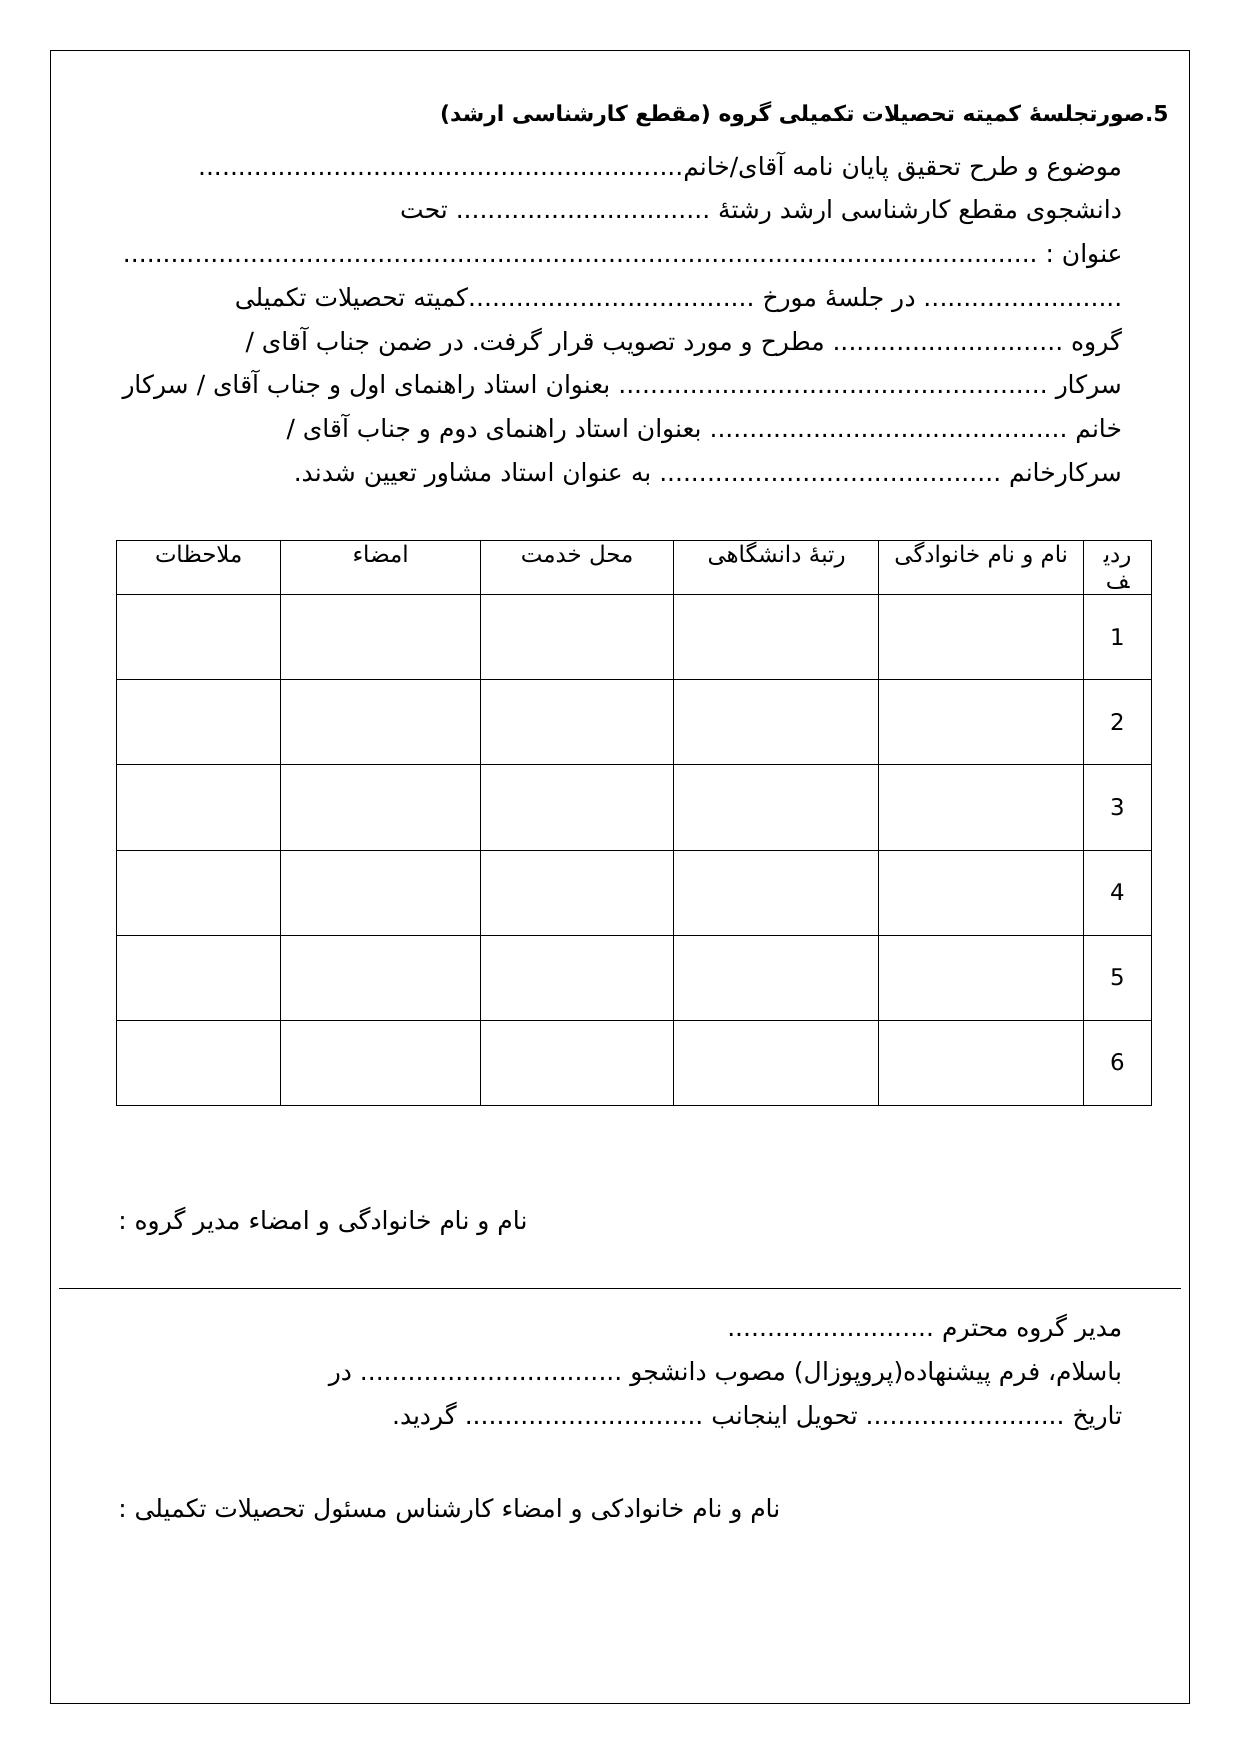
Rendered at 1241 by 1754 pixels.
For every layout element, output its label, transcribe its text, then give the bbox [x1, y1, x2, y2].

table_cell 6 [1084, 1021, 1151, 1105]
text نام و نام خانوادکی و امضاء کارشناس مسئول تحصیلات تکمیلی : [118, 1494, 1181, 1524]
table_cell [481, 595, 673, 679]
table_cell [481, 851, 673, 934]
table_cell [281, 1021, 480, 1105]
table_cell [879, 936, 1083, 1020]
table_cell [481, 1021, 673, 1105]
table_header ردیف [1084, 541, 1151, 594]
list صورتجلسۀ کمیته تحصیلات تکمیلی گروه (مقطع کارشناسی ارشد) [59, 102, 1145, 127]
table_cell 3 [1084, 765, 1151, 849]
table_cell [281, 680, 480, 764]
table_cell 5 [1084, 936, 1151, 1020]
table_cell [281, 851, 480, 934]
table_cell [281, 936, 480, 1020]
table_cell [674, 936, 878, 1020]
table_cell [281, 765, 480, 849]
table_cell [481, 936, 673, 1020]
table_cell 1 [1084, 595, 1151, 679]
text مدیر گروه محترم .......................... [118, 1313, 1122, 1342]
table_cell [117, 851, 280, 934]
table_cell [879, 680, 1083, 764]
table_cell [674, 680, 878, 764]
table_cell [674, 595, 878, 679]
table_header امضاء [281, 541, 480, 594]
table_cell [879, 851, 1083, 934]
table_cell [674, 765, 878, 849]
table_header محل خدمت [481, 541, 673, 594]
table_cell [117, 680, 280, 764]
text باسلام، فرم پیشنهاده(پروپوزال) مصوب دانشجو ................................. در تاریخ ......................... تحویل اینجانب .............................. گردید. [118, 1357, 1122, 1430]
text موضوع و طرح تحقیق پایان نامه آقای/خانم............................................................. دانشجوی مقطع کارشناسی ارشد رشتۀ ................................ تحت عنوان : ............................................................................................................................................ در جلسۀ مورخ ....................................کمیته تحصیلات تکمیلی گروه ............................. مطرح و مورد تصویب قرار گرفت. در ضمن جناب آقای / سرکار ...................................................... بعنوان استاد راهنمای اول و جناب آقای / سرکار خانم ............................................. بعنوان استاد راهنمای دوم و جناب آقای / سرکارخانم ........................................... به عنوان استاد مشاور تعیین شدند. [118, 152, 1122, 487]
table_cell [281, 595, 480, 679]
table_cell [879, 595, 1083, 679]
table_cell [674, 851, 878, 934]
table_cell 4 [1084, 851, 1151, 934]
table_cell [879, 765, 1083, 849]
table_header ملاحظات [117, 541, 280, 594]
table_header نام و نام خانوادگی [879, 541, 1083, 594]
table_cell [879, 1021, 1083, 1105]
table_cell 2 [1084, 680, 1151, 764]
table_cell [481, 680, 673, 764]
text نام و نام خانوادگی و امضاء مدیر گروه : [118, 1206, 1181, 1235]
table_cell [117, 765, 280, 849]
table_cell [481, 765, 673, 849]
table_header رتبۀ دانشگاهی [674, 541, 878, 594]
table_cell [117, 1021, 280, 1105]
table_cell [674, 1021, 878, 1105]
table_cell [117, 595, 280, 679]
table_cell [117, 936, 280, 1020]
